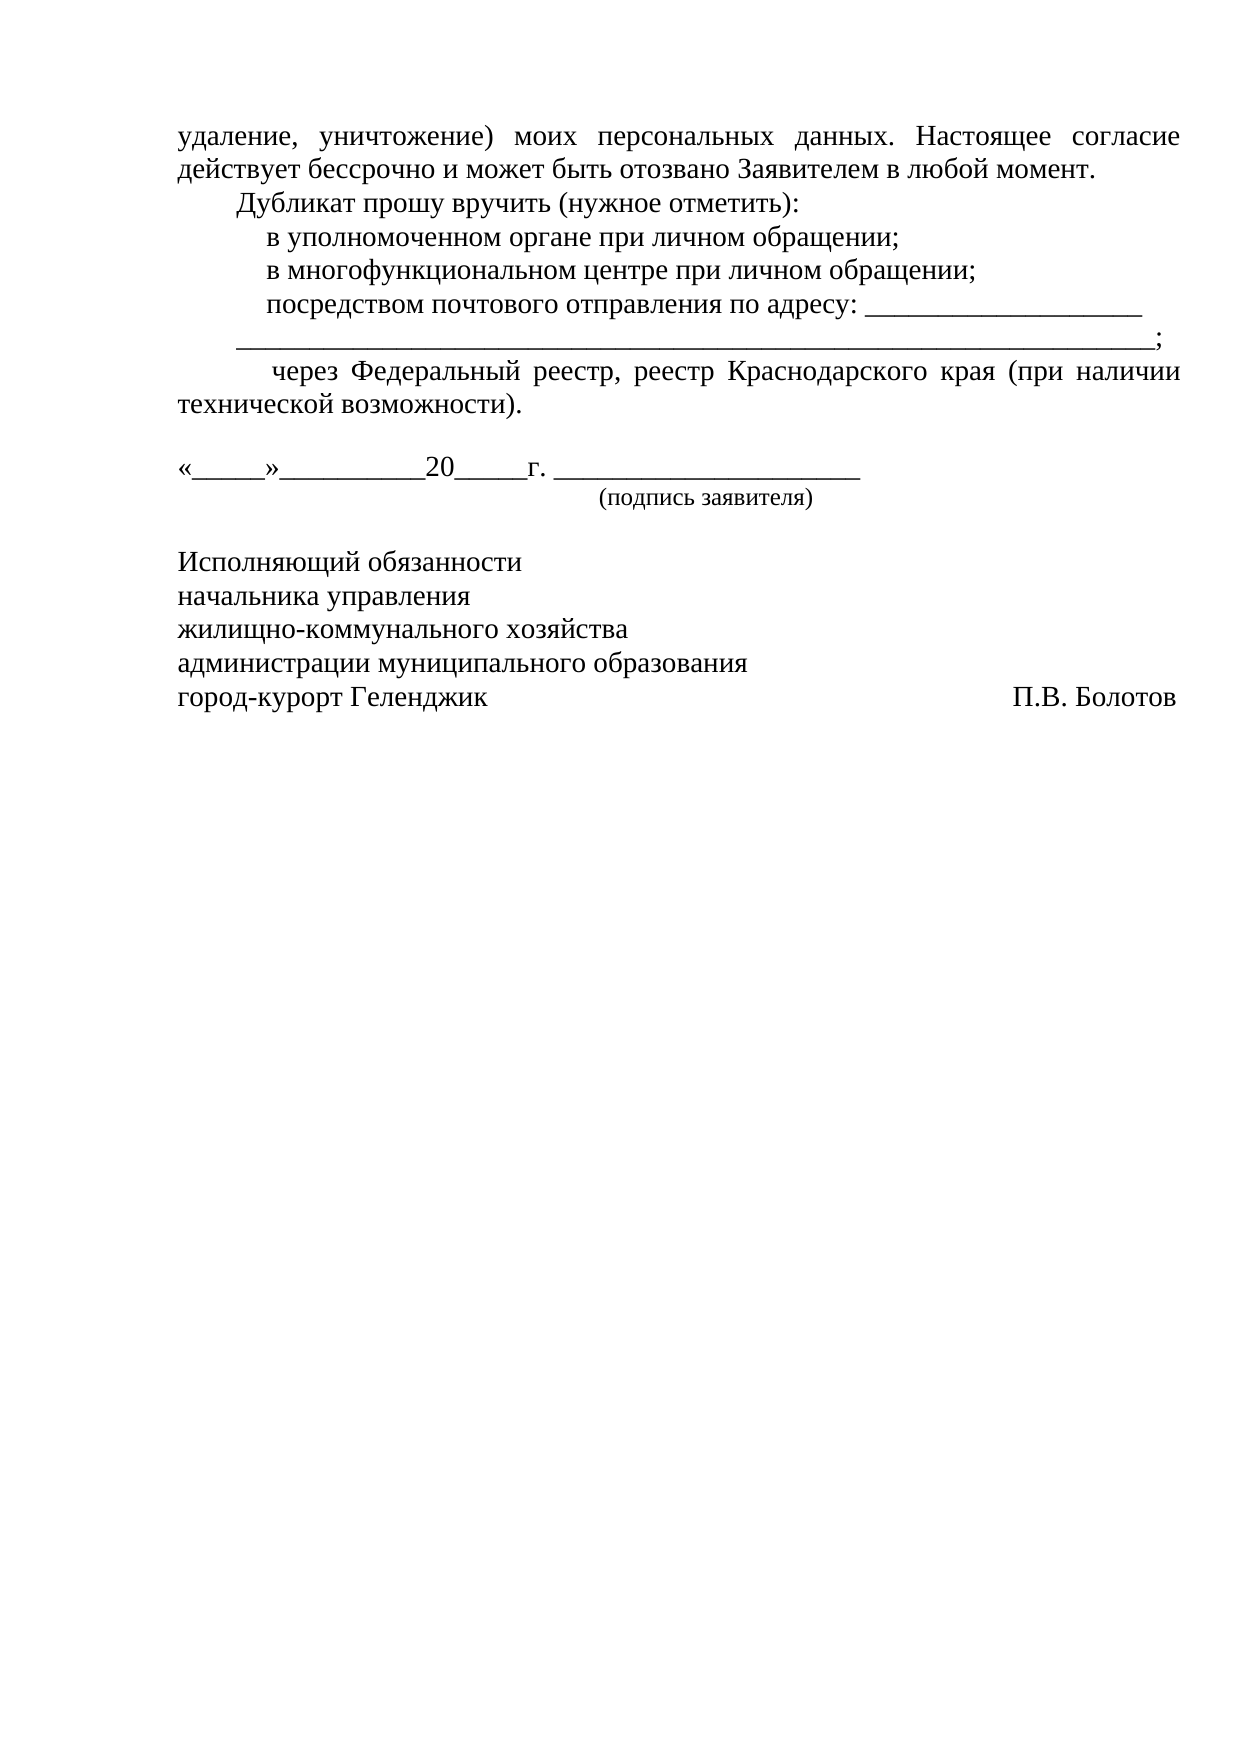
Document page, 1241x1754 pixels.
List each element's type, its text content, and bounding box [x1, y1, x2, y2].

text «_____»__________20_____г. _____________________ [177, 449, 1181, 482]
text Дубликат прошу вручить (нужное отметить): [177, 185, 1181, 219]
text  в многофункциональном центре при личном обращении; [177, 252, 1181, 286]
text (подпись заявителя) [177, 482, 1181, 511]
text  посредством почтового отправления по адресу: ___________________ [177, 286, 1181, 319]
text жилищно-коммунального хозяйства [177, 612, 1181, 645]
text _______________________________________________________________; [177, 319, 1181, 353]
text  через Федеральный реестр, реестр Краснодарского края (при наличии технической возможности). [177, 353, 1181, 420]
text город-курорт Геленджик П.В. Болотов [177, 679, 1181, 712]
text начальника управления [177, 578, 1181, 612]
text  в уполномоченном органе при личном обращении; [177, 219, 1181, 252]
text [177, 118, 1181, 185]
text администрации муниципального образования [177, 645, 1181, 679]
text Исполняющий обязанности [177, 544, 1181, 578]
